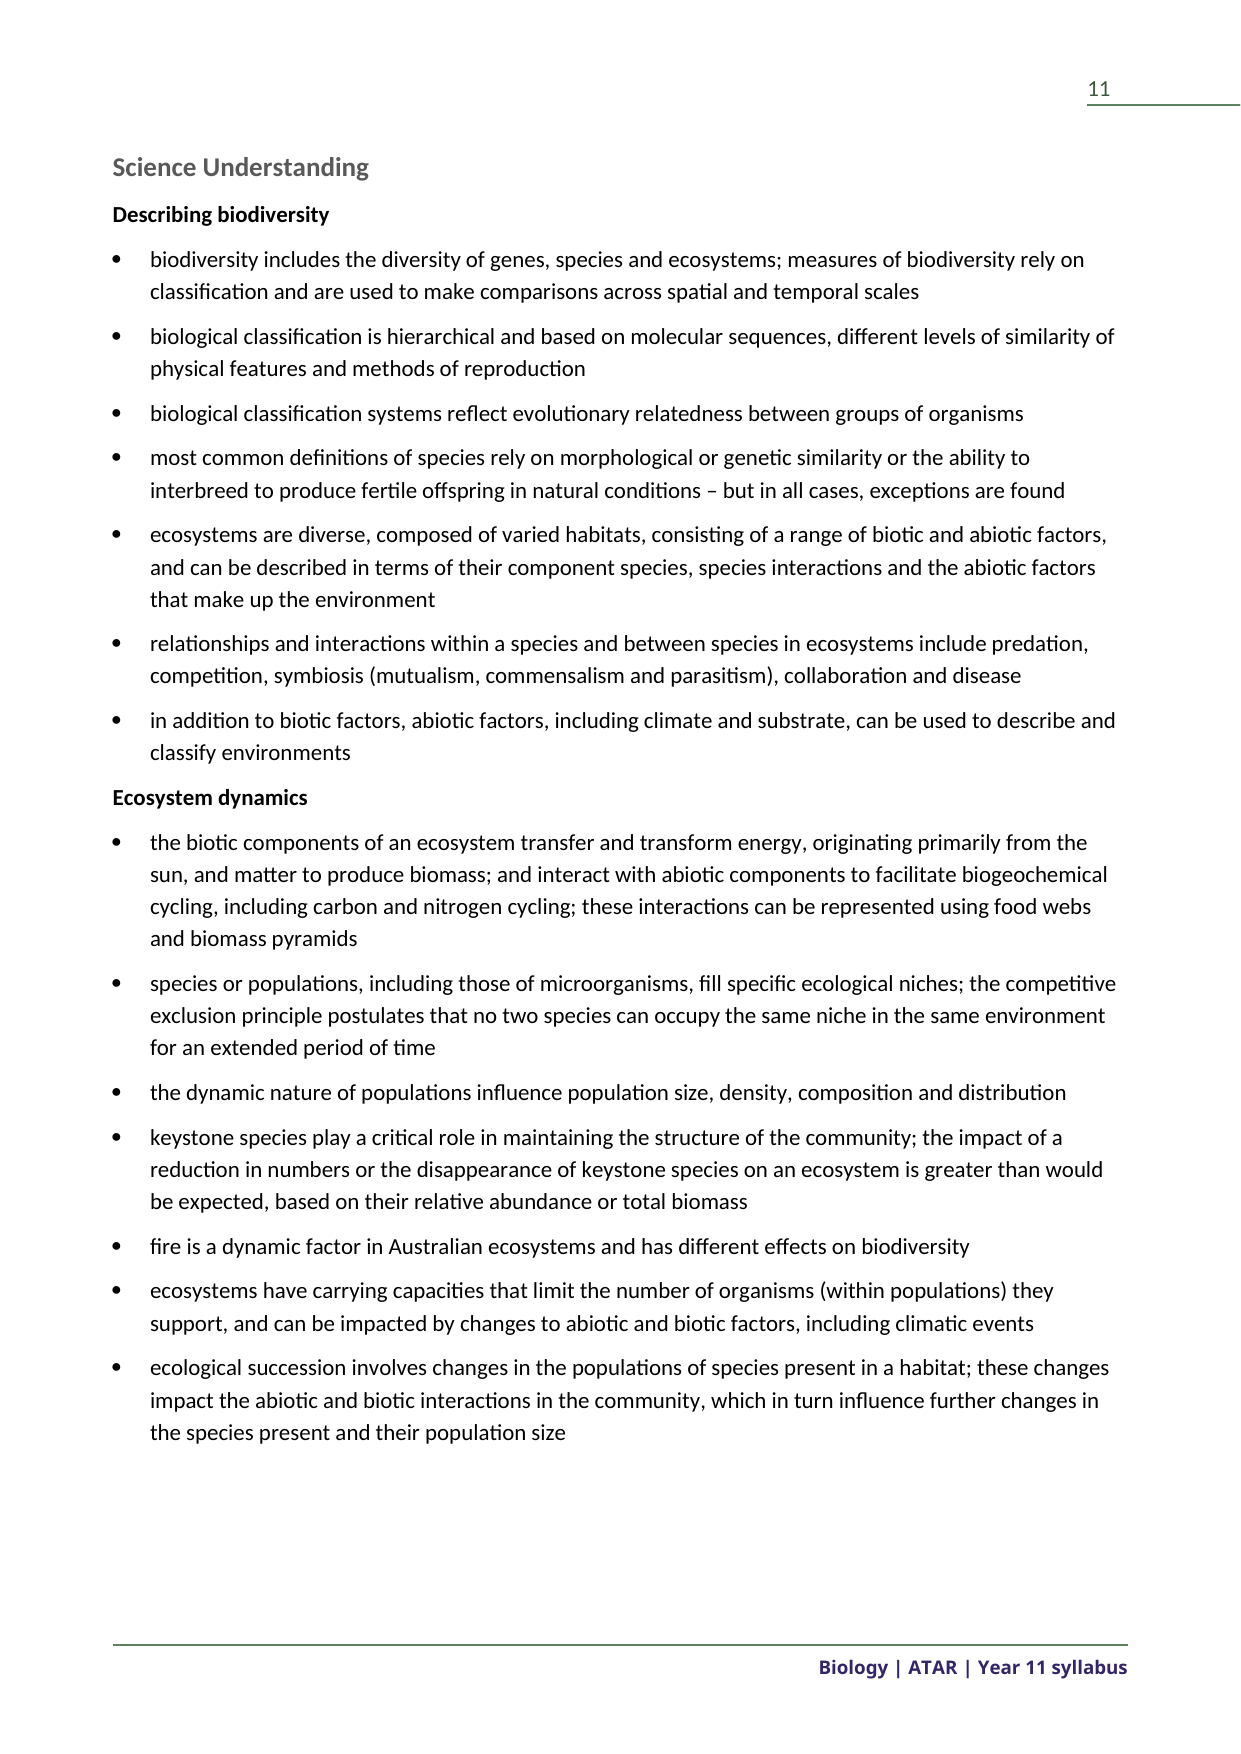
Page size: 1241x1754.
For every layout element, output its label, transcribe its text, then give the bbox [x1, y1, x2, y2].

list biological classification is hierarchical and based on molecular sequences, different levels of similarity of physical features and methods of reproduction [112, 322, 1128, 382]
list keystone species play a critical role in maintaining the structure of the community; the impact of a reduction in numbers or the disappearance of keystone species on an ecosystem is greater than would be expected, based on their relative abundance or total biomass [112, 1123, 1128, 1215]
list ecological succession involves changes in the populations of species present in a habitat; these changes impact the abiotic and biotic interactions in the community, which in turn influence further changes in the species present and their population size [112, 1353, 1128, 1446]
list ecosystems are diverse, composed of varied habitats, consisting of a range of biotic and abiotic factors, and can be described in terms of their component species, species interactions and the abiotic factors that make up the environment [112, 520, 1128, 613]
text Ecosystem dynamics [112, 783, 1128, 811]
list relationships and interactions within a species and between species in ecosystems include predation, competition, symbiosis (mutualism, commensalism and parasitism), collaboration and disease [112, 629, 1128, 690]
list species or populations, including those of microorganisms, fill specific ecological niches; the competitive exclusion principle postulates that no two species can occupy the same niche in the same environment for an extended period of time [112, 969, 1128, 1062]
list in addition to biotic factors, abiotic factors, including climate and substrate, can be used to describe and classify environments [112, 706, 1128, 767]
list most common definitions of species rely on morphological or genetic similarity or the ability to interbreed to produce fertile offspring in natural conditions – but in all cases, exceptions are found [112, 443, 1128, 504]
list biological classification systems reflect evolutionary relatedness between groups of organisms [112, 399, 1128, 427]
list fire is a dynamic factor in Australian ecosystems and has different effects on biodiversity [112, 1232, 1128, 1260]
text Describing biodiversity [112, 200, 1128, 228]
list ecosystems have carrying capacities that limit the number of organisms (within populations) they support, and can be impacted by changes to abiotic and biotic factors, including climatic events [112, 1277, 1128, 1337]
list the biotic components of an ecosystem transfer and transform energy, originating primarily from the sun, and matter to produce biomass; and interact with abiotic components to facilitate biogeochemical cycling, including carbon and nitrogen cycling; these interactions can be represented using food webs and biomass pyramids [112, 828, 1128, 952]
list biodiversity includes the diversity of genes, species and ecosystems; measures of biodiversity rely on classification and are used to make comparisons across spatial and temporal scales [112, 245, 1128, 305]
list the dynamic nature of populations influence population size, density, composition and distribution [112, 1078, 1128, 1106]
text Science Understanding [112, 150, 1128, 183]
